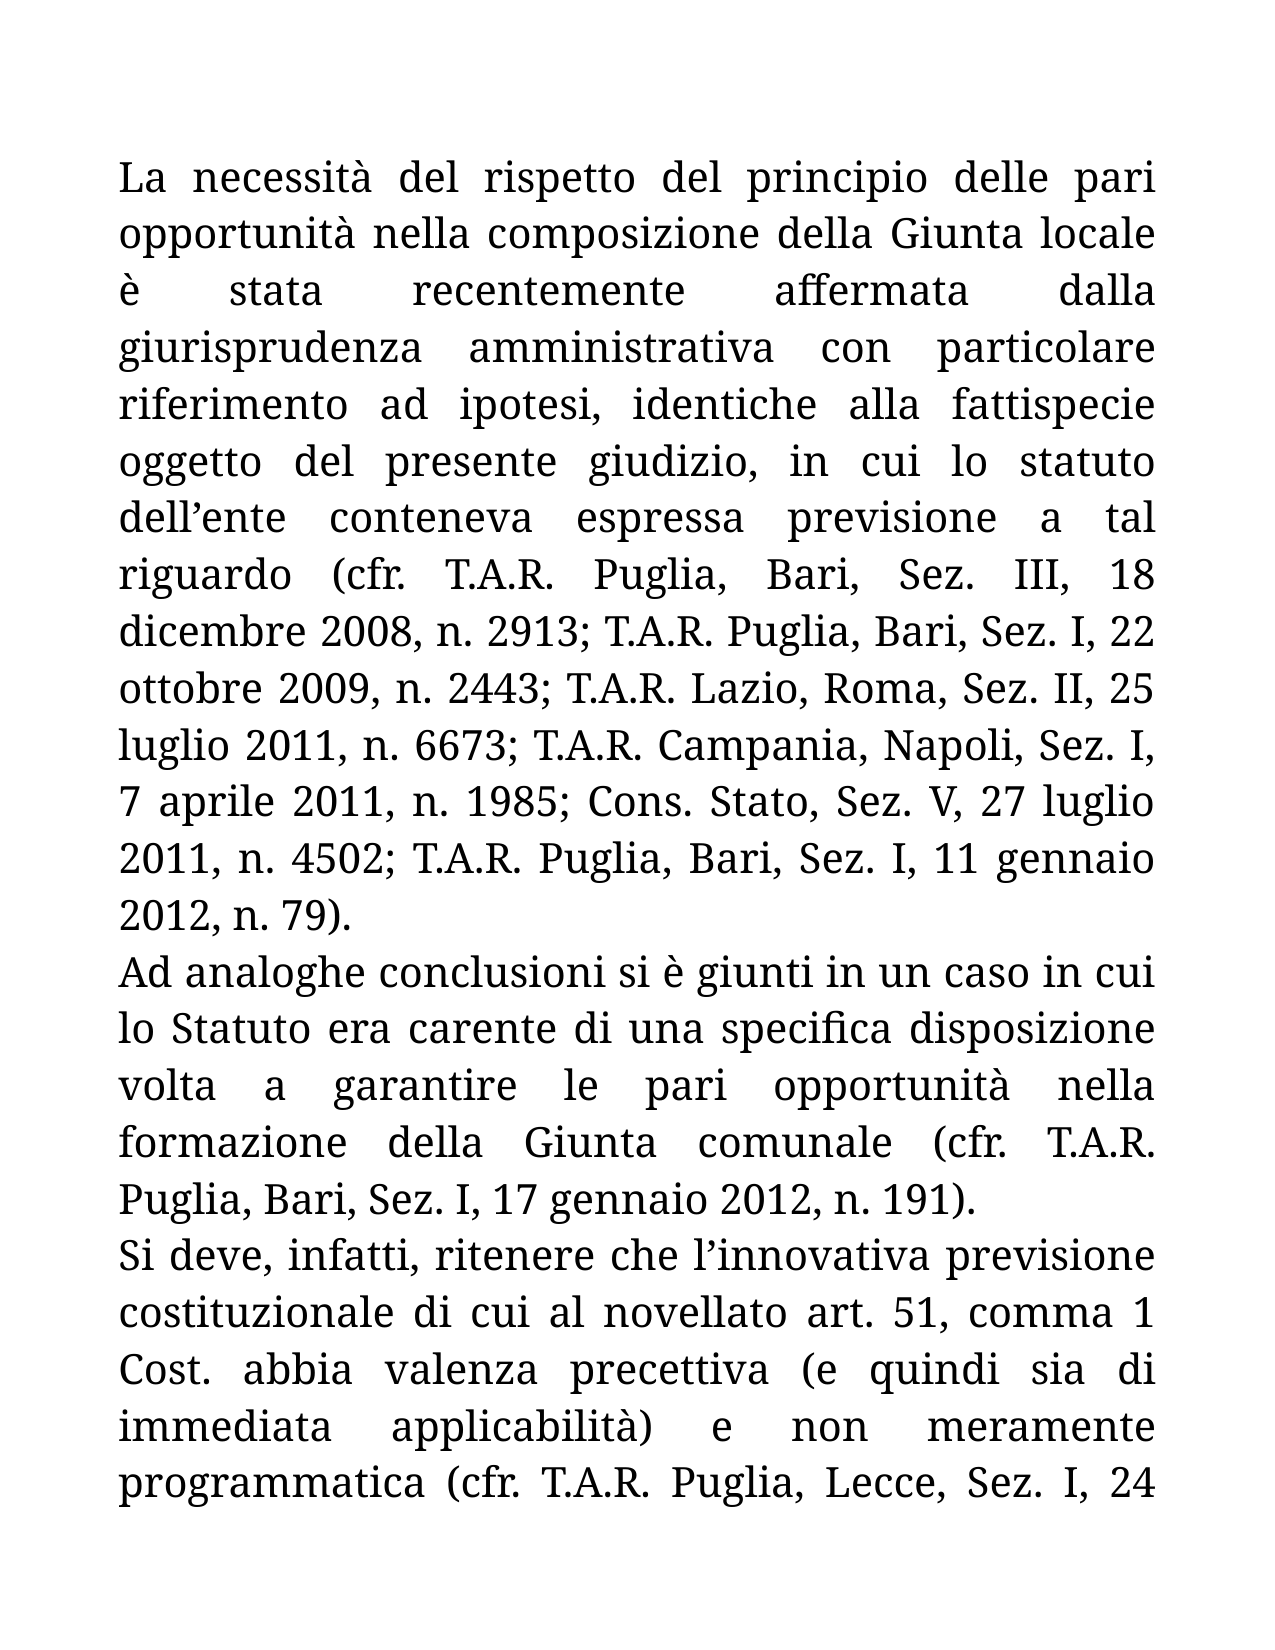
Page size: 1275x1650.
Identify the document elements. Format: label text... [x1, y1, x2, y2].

text Ad analoghe conclusioni si è giunti in un caso in cui lo Statuto era carente di una specifica disposizione volta a garantire le pari opportunità nella formazione della Giunta comunale (cfr. T.A.R. Puglia, Bari, Sez. I, 17 gennaio 2012, n. 191). [118, 942, 1157, 1226]
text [118, 1226, 1157, 1510]
text La necessità del rispetto del principio delle pari opportunità nella composizione della Giunta locale è stata recentemente affermata dalla giurisprudenza amministrativa con particolare riferimento ad ipotesi, identiche alla fattispecie oggetto del presente giudizio, in cui lo statuto dell’ente conteneva espressa previsione a tal riguardo (cfr. T.A.R. Puglia, Bari, Sez. III, 18 dicembre 2008, n. 2913; T.A.R. Puglia, Bari, Sez. I, 22 ottobre 2009, n. 2443; T.A.R. Lazio, Roma, Sez. II, 25 luglio 2011, n. 6673; T.A.R. Campania, Napoli, Sez. I, 7 aprile 2011, n. 1985; Cons. Stato, Sez. V, 27 luglio 2011, n. 4502; T.A.R. Puglia, Bari, Sez. I, 11 gennaio 2012, n. 79). [118, 148, 1157, 942]
